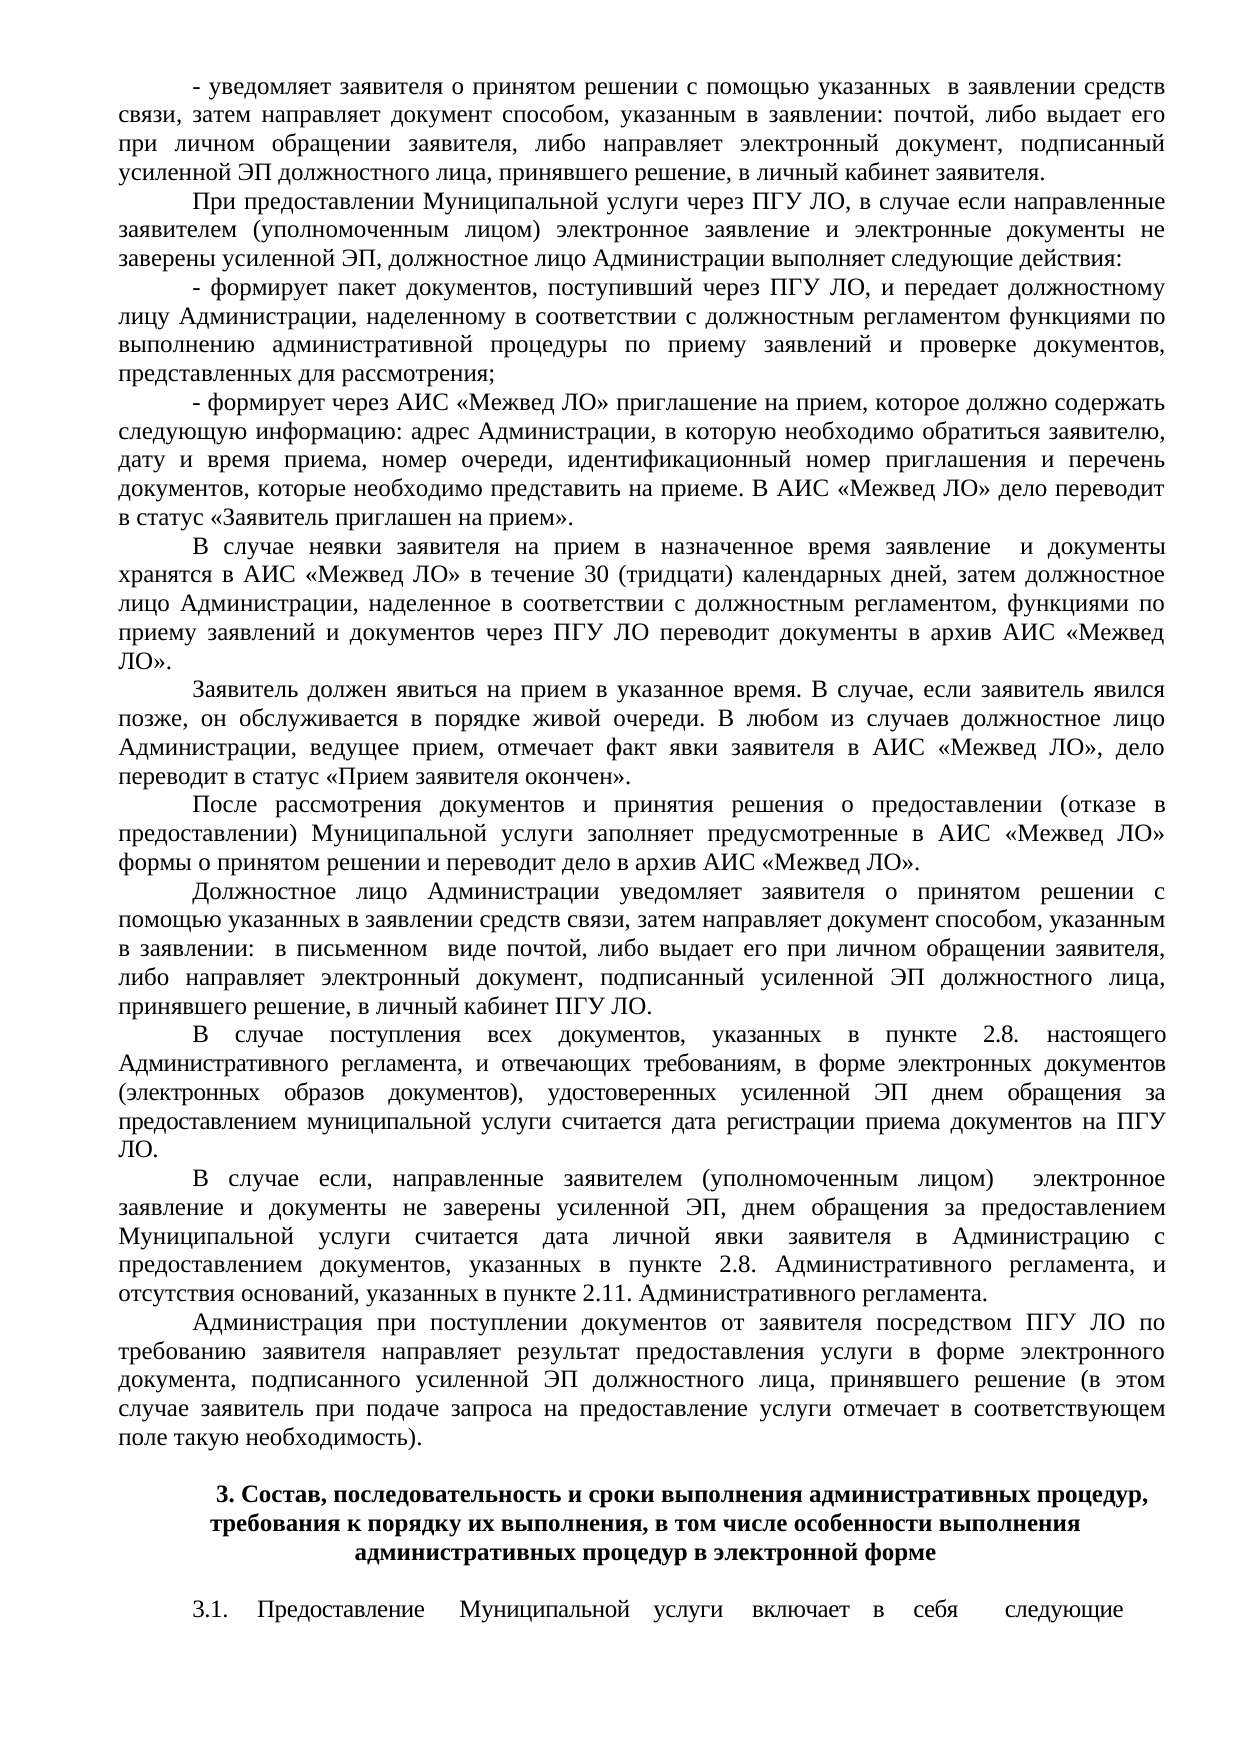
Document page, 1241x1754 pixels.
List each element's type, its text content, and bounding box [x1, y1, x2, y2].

text Заявитель должен явиться на прием в указанное время. В случае, если заявитель явился позже, он обслуживается в порядке живой очереди. В любом из случаев должностное лицо Администрации, ведущее прием, отмечает факт явки заявителя в АИС «Межвед ЛО», дело переводит в статус «Прием заявителя окончен». [118, 674, 1166, 789]
text - формирует через АИС «Межвед ЛО» приглашение на прием, которое должно содержать следующую информацию: адрес Администрации, в которую необходимо обратиться заявителю, дату и время приема, номер очереди, идентификационный номер приглашения и перечень документов, которые необходимо представить на приеме. В АИС «Межвед ЛО» дело переводит в статус «Заявитель приглашен на прием». [118, 387, 1166, 531]
text 3. Состав, последовательность и сроки выполнения административных процедур, требования к порядку их выполнения, в том числе особенности выполнения административных процедур в электронной форме [124, 1479, 1166, 1566]
text 3.1. Предоставление Муниципальной услуги включает в себя следующие [118, 1594, 1166, 1623]
text - уведомляет заявителя о принятом решении с помощью указанных в заявлении средств связи, затем направляет документ способом, указанным в заявлении: почтой, либо выдает его при личном обращении заявителя, либо направляет электронный документ, подписанный усиленной ЭП должностного лица, принявшего решение, в личный кабинет заявителя. [118, 71, 1166, 186]
text При предоставлении Муниципальной услуги через ПГУ ЛО, в случае если направленные заявителем (уполномоченным лицом) электронное заявление и электронные документы не заверены усиленной ЭП, должностное лицо Администрации выполняет следующие действия: [118, 186, 1166, 272]
text Администрация при поступлении документов от заявителя посредством ПГУ ЛО по требованию заявителя направляет результат предоставления услуги в форме электронного документа, подписанного усиленной ЭП должностного лица, принявшего решение (в этом случае заявитель при подаче запроса на предоставление услуги отмечает в соответствующем поле такую необходимость). [118, 1307, 1166, 1451]
text В случае неявки заявителя на прием в назначенное время заявление и документы хранятся в АИС «Межвед ЛО» в течение 30 (тридцати) календарных дней, затем должностное лицо Администрации, наделенное в соответствии с должностным регламентом, функциями по приему заявлений и документов через ПГУ ЛО переводит документы в архив АИС «Межвед ЛО». [118, 531, 1166, 674]
text Должностное лицо Администрации уведомляет заявителя о принятом решении с помощью указанных в заявлении средств связи, затем направляет документ способом, указанным в заявлении: в письменном виде почтой, либо выдает его при личном обращении заявителя, либо направляет электронный документ, подписанный усиленной ЭП должностного лица, принявшего решение, в личный кабинет ПГУ ЛО. [118, 876, 1166, 1019]
text В случае если, направленные заявителем (уполномоченным лицом) электронное заявление и документы не заверены усиленной ЭП, днем обращения за предоставлением Муниципальной услуги считается дата личной явки заявителя в Администрацию с предоставлением документов, указанных в пункте 2.8. Административного регламента, и отсутствия оснований, указанных в пункте 2.11. Административного регламента. [118, 1163, 1166, 1307]
text После рассмотрения документов и принятия решения о предоставлении (отказе в предоставлении) Муниципальной услуги заполняет предусмотренные в АИС «Межвед ЛО» формы о принятом решении и переводит дело в архив АИС «Межвед ЛО». [118, 789, 1166, 876]
text В случае поступления всех документов, указанных в пункте 2.8. настоящего Административного регламента, и отвечающих требованиям, в форме электронных документов (электронных образов документов), удостоверенных усиленной ЭП днем обращения за предоставлением муниципальной услуги считается дата регистрации приема документов на ПГУ ЛО. [118, 1019, 1166, 1163]
